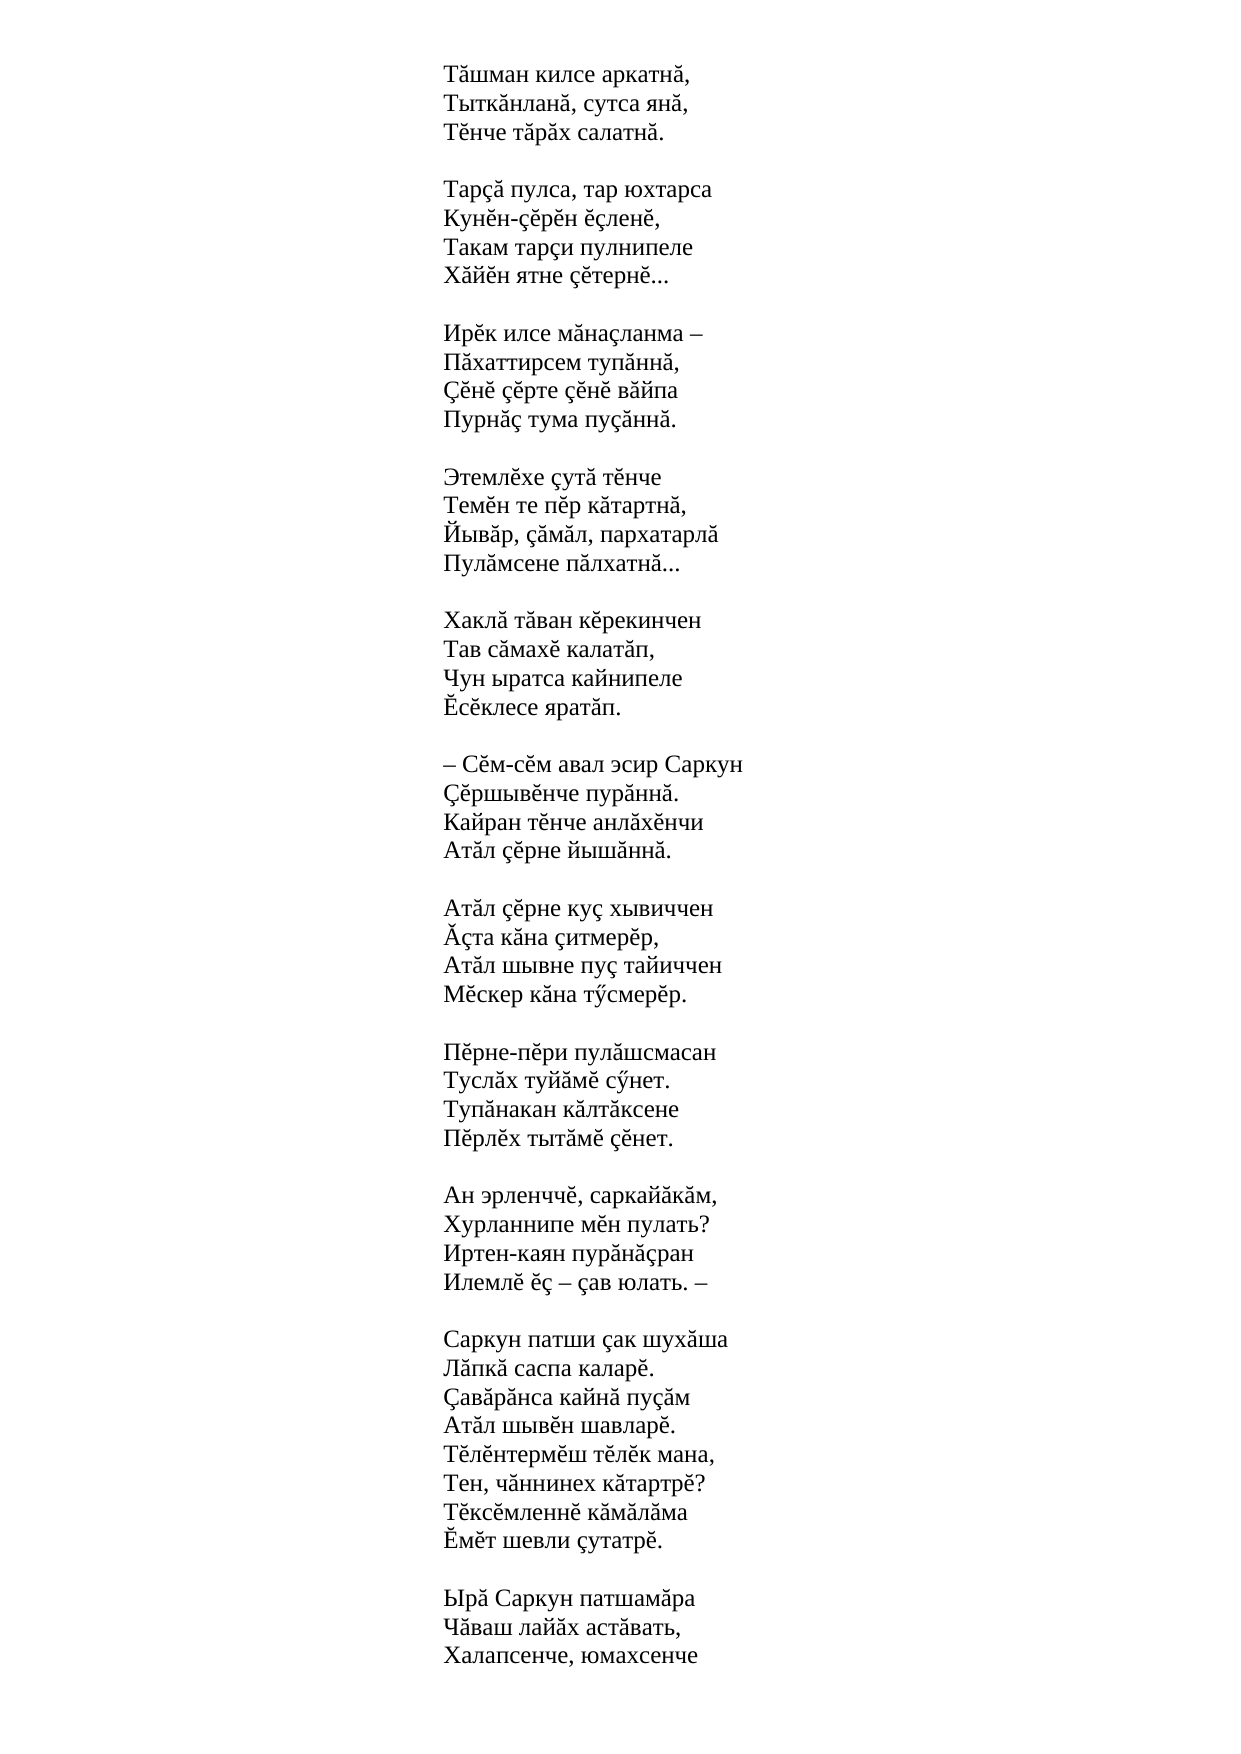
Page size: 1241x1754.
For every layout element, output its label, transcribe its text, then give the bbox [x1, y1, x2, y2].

text Ǎçта кăна çитмерĕр, [177, 922, 1181, 950]
text Этемлĕхе çутă тĕнче [177, 462, 1181, 490]
text Лăпкă саспа каларĕ. [177, 1353, 1181, 1382]
text Тав сăмахĕ калатăп, [177, 634, 1181, 663]
text Атăл шывне пуç тайиччен [177, 950, 1181, 979]
text Тĕлĕнтермĕш тĕлĕк мана, [177, 1439, 1181, 1468]
text Туслăх туйăмĕ сӳнет. [177, 1065, 1181, 1094]
text Тĕнче тăрăх салатнă. [177, 117, 1181, 145]
text Темĕн те пĕр кăтартнă, [177, 490, 1181, 519]
text Çавăрăнса кайнă пуçăм [177, 1382, 1181, 1410]
text – Сĕм-сĕм авал эсир Саркун [177, 749, 1181, 778]
text Пăхаттирсем тупăннă, [177, 347, 1181, 375]
text Ĕсĕклесе яратăп. [177, 692, 1181, 720]
text Тĕксĕмленнĕ кăмăлăма [177, 1497, 1181, 1525]
text Пурнăç тума пуçăннă. [177, 404, 1181, 433]
text Тен, чăннинех кăтартрĕ? [177, 1468, 1181, 1497]
text Тупăнакан кăлтăксене [177, 1094, 1181, 1123]
text Кунĕн-çĕрĕн ĕçленĕ, [177, 203, 1181, 232]
text Хурланнипе мĕн пулать? [177, 1209, 1181, 1238]
text Атăл çĕрне куç хывиччен [177, 893, 1181, 922]
text Тарçă пулса, тар юхтарса [177, 174, 1181, 203]
text Атăл шывĕн шавларĕ. [177, 1410, 1181, 1439]
text Саркун патши çак шухăша [177, 1324, 1181, 1353]
text Тыткăнланă, сутса янă, [177, 88, 1181, 117]
text Атăл çĕрне йышăннă. [177, 835, 1181, 864]
text Тăшман килсе аркатнă, [177, 59, 1181, 88]
text Ан эрленччĕ, саркайăкăм, [177, 1180, 1181, 1209]
text Чун ыратса кайнипеле [177, 663, 1181, 692]
text Иртен-каян пурăнăçран [177, 1238, 1181, 1267]
text Хăйĕн ятне çĕтернĕ... [177, 260, 1181, 289]
text Кайран тĕнче анлăхĕнчи [177, 807, 1181, 835]
text Такам тарçи пулнипеле [177, 232, 1181, 260]
text Çĕнĕ çĕрте çĕнĕ вăйпа [177, 375, 1181, 404]
text Пулăмсене пăлхатнă... [177, 548, 1181, 577]
text Чăваш лайăх астăвать, [177, 1612, 1181, 1640]
text Ĕмĕт шевли çутатрĕ. [177, 1525, 1181, 1554]
text Пĕрлĕх тытăмĕ çĕнет. [177, 1123, 1181, 1152]
text Мĕскер кăна тӳсмерĕр. [177, 979, 1181, 1008]
text Халапсенче, юмахсенче [177, 1640, 1181, 1669]
text Илемлĕ ĕç – çав юлать. – [177, 1267, 1181, 1295]
text Хаклă тăван кĕрекинчен [177, 605, 1181, 634]
text Йывăр, çăмăл, пархатарлă [177, 519, 1181, 548]
text Çĕршывĕнче пурăннă. [177, 778, 1181, 807]
text Ырă Саркун патшамăра [177, 1583, 1181, 1612]
text Ирĕк илсе мăнаçланма – [177, 318, 1181, 347]
text Пĕрне-пĕри пулăшсмасан [177, 1037, 1181, 1065]
